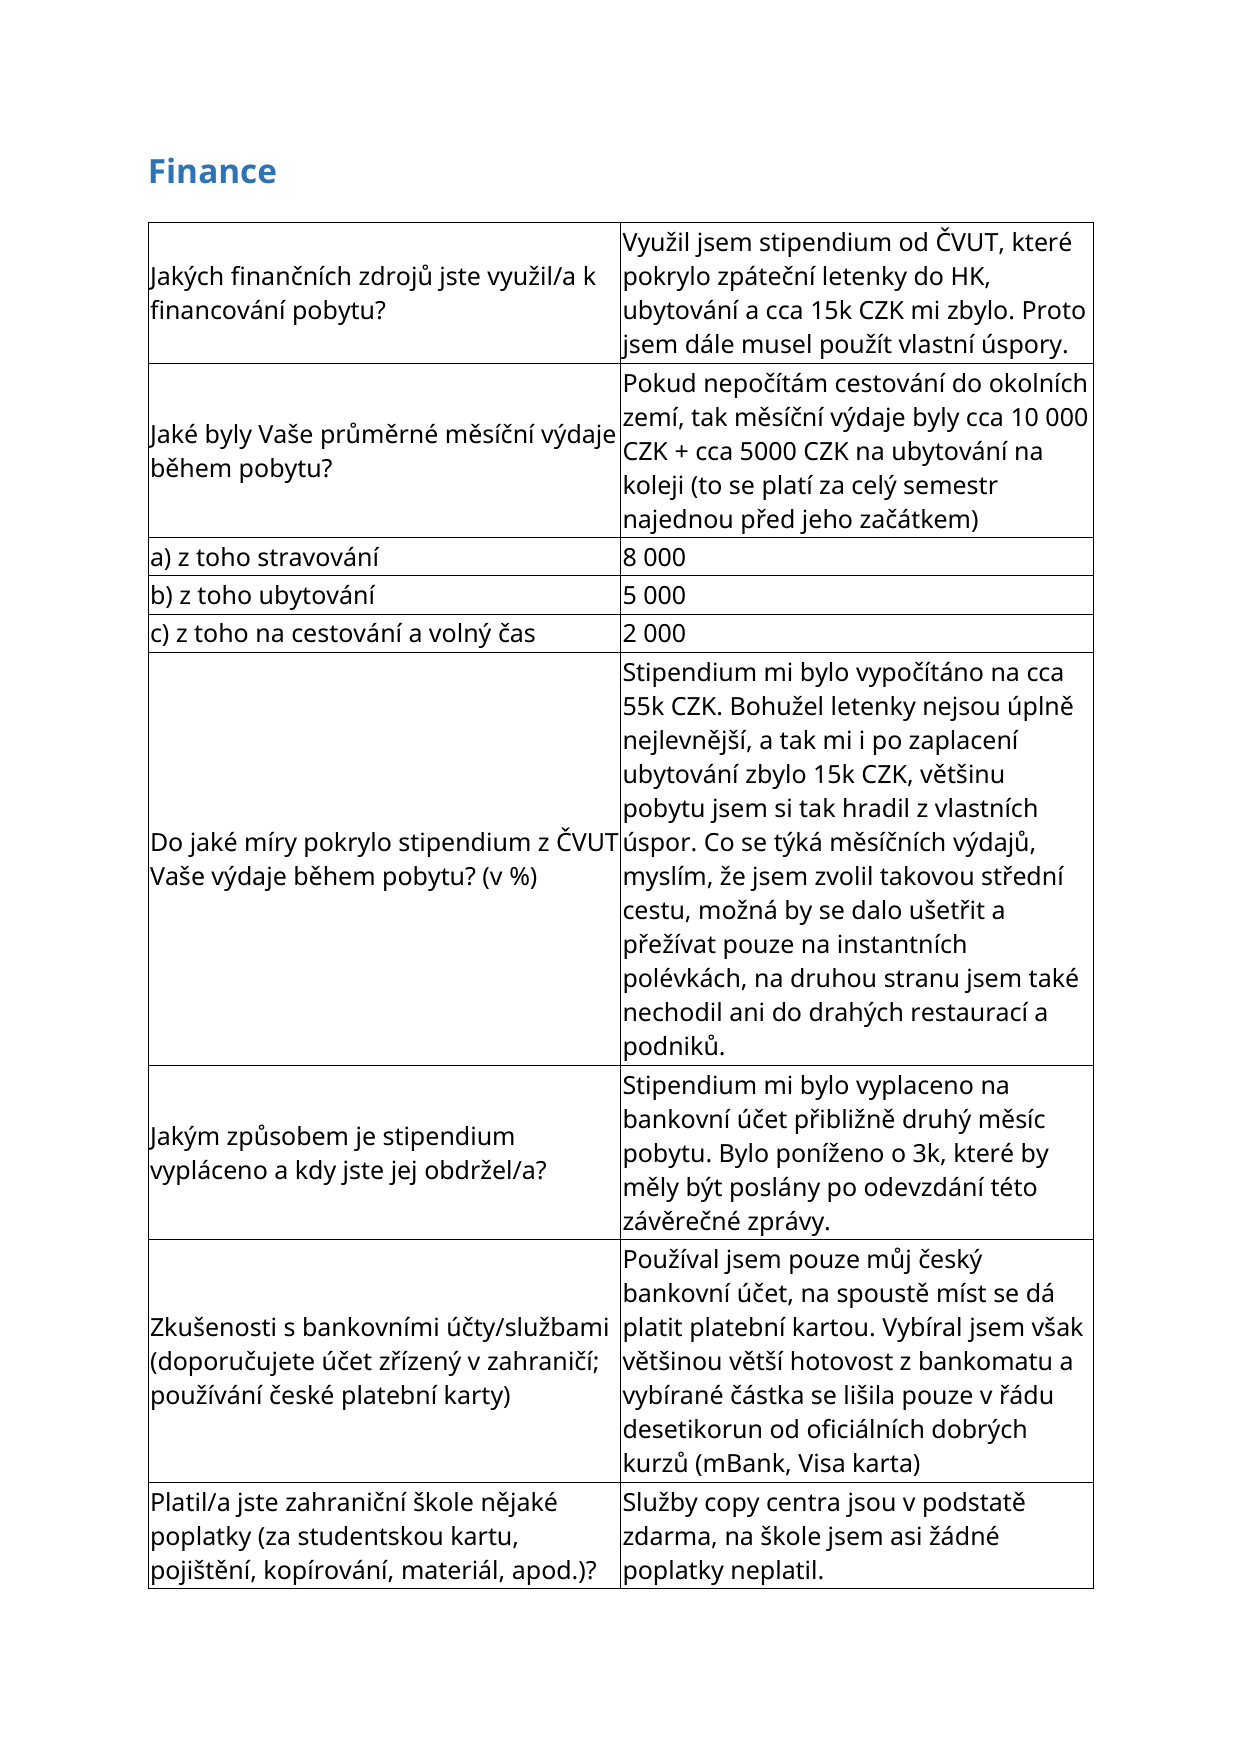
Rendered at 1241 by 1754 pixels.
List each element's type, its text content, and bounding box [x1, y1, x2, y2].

table_cell Do jaké míry pokrylo stipendium z ČVUT Vaše výdaje během pobytu? (v %) [149, 653, 620, 1065]
table_cell Stipendium mi bylo vyplaceno na bankovní účet přibližně druhý měsíc pobytu. Bylo poníženo o 3k, které by měly být poslány po odevzdání této závěrečné zprávy. [621, 1066, 1093, 1239]
table_cell Pokud nepočítám cestování do okolních zemí, tak měsíční výdaje byly cca 10 000 CZK + cca 5000 CZK na ubytování na koleji (to se platí za celý semestr najednou před jeho začátkem) [621, 364, 1093, 537]
table_cell Jakým způsobem je stipendium vypláceno a kdy jste jej obdržel/a? [149, 1066, 620, 1239]
table_cell Jaké byly Vaše průměrné měsíční výdaje během pobytu? [149, 364, 620, 537]
table_header Jakých finančních zdrojů jste využil/a k financování pobytu? [149, 223, 620, 363]
table_cell 8 000 [621, 538, 1093, 575]
table_cell Zkušenosti s bankovními účty/službami (doporučujete účet zřízený v zahraničí; používání české platební karty) [149, 1240, 620, 1482]
text Finance [148, 148, 1093, 193]
table_cell 5 000 [621, 576, 1093, 613]
table_cell Platil/a jste zahraniční škole nějaké poplatky (za studentskou kartu, pojištění, kopírování, materiál, apod.)? [149, 1483, 620, 1588]
table_cell b) z toho ubytování [149, 576, 620, 613]
table_cell c) z toho na cestování a volný čas [149, 615, 620, 652]
table_cell Používal jsem pouze můj český bankovní účet, na spoustě míst se dá platit platební kartou. Vybíral jsem však většinou větší hotovost z bankomatu a vybírané částka se lišila pouze v řádu desetikorun od oficiálních dobrých kurzů (mBank, Visa karta) [621, 1240, 1093, 1482]
table_cell 2 000 [621, 615, 1093, 652]
table_cell Stipendium mi bylo vypočítáno na cca 55k CZK. Bohužel letenky nejsou úplně nejlevnější, a tak mi i po zaplacení ubytování zbylo 15k CZK, většinu pobytu jsem si tak hradil z vlastních úspor. Co se týká měsíčních výdajů, myslím, že jsem zvolil takovou střední cestu, možná by se dalo ušetřit a přežívat pouze na instantních polévkách, na druhou stranu jsem také nechodil ani do drahých restaurací a podniků. [621, 653, 1093, 1065]
table_cell a) z toho stravování [149, 538, 620, 575]
table_header Využil jsem stipendium od ČVUT, které pokrylo zpáteční letenky do HK, ubytování a cca 15k CZK mi zbylo. Proto jsem dále musel použít vlastní úspory. [621, 223, 1093, 363]
table_cell Služby copy centra jsou v podstatě zdarma, na škole jsem asi žádné poplatky neplatil. [621, 1483, 1093, 1588]
